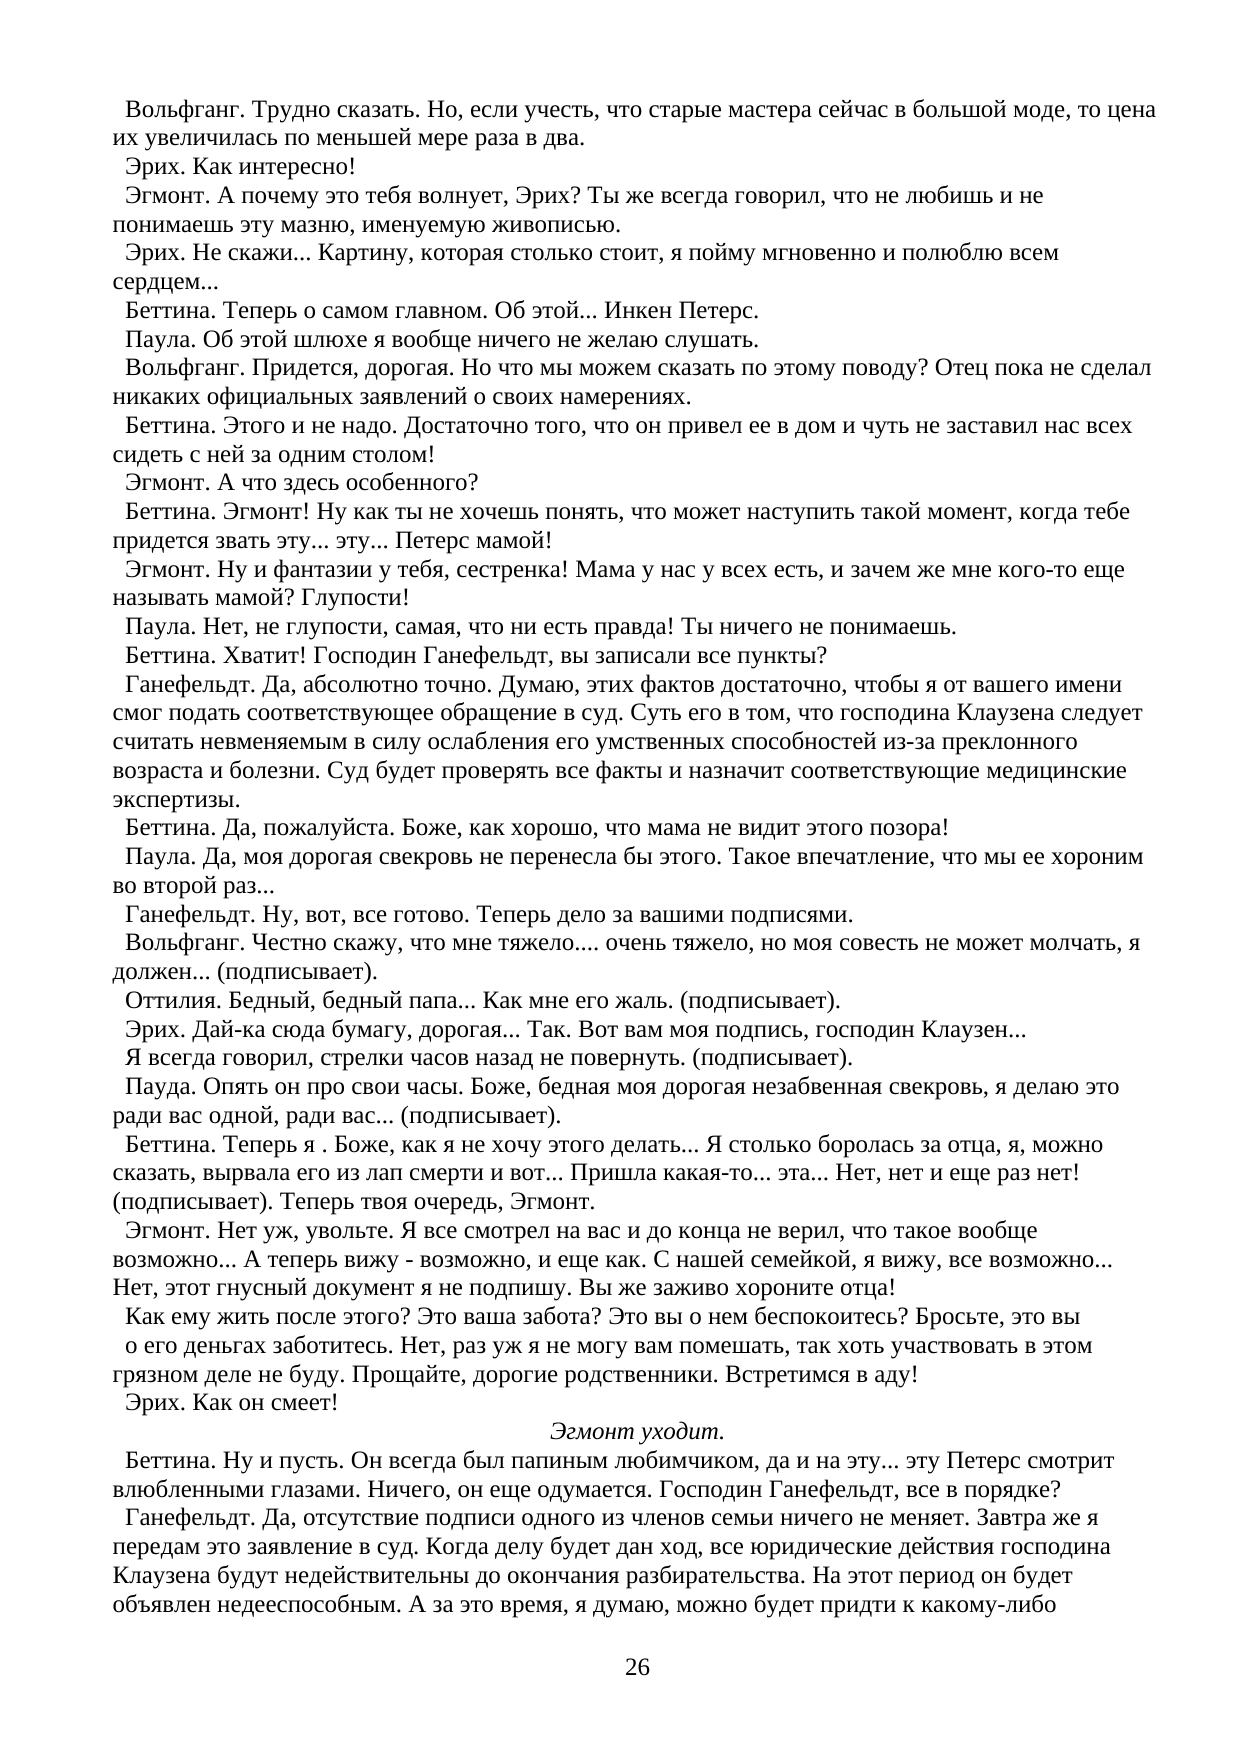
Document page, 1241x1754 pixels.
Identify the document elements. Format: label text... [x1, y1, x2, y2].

text о его деньгах заботитесь. Нет, раз уж я не могу вам помешать, так хоть участвовать в этом грязном деле не буду. Прощайте, дорогие родственники. Встретимся в аду! [112, 1330, 1162, 1387]
text Эрих. Не скажи... Картину, которая столько стоит, я пойму мгновенно и полюблю всем сердцем... [112, 237, 1162, 295]
text Вольфганг. Трудно сказать. Но, если учесть, что старые мастера сейчас в большой моде, то цена их увеличилась по меньшей мере раза в два. [112, 94, 1162, 151]
text Беттина. Хватит! Господин Ганефельдт, вы записали все пункты? [112, 640, 1162, 669]
text Беттина. Да, пожалуйста. Боже, как хорошо, что мама не видит этого позора! [112, 812, 1162, 841]
text Беттина. Теперь о самом главном. Об этой... Инкен Петерс. [112, 295, 1162, 324]
text Пауда. Опять он про свои часы. Боже, бедная моя дорогая незабвенная свекровь, я делаю это ради вас одной, ради вас... (подписывает). [112, 1071, 1162, 1129]
text Эгмонт. А что здесь особенного? [112, 467, 1162, 496]
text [112, 1502, 1162, 1617]
text Беттина. Этого и не надо. Достаточно того, что он привел ее в дом и чуть не заставил нас всех сидеть с ней за одним столом! [112, 410, 1162, 467]
text Я всегда говорил, стрелки часов назад не повернуть. (подписывает). [112, 1042, 1162, 1071]
text Беттина. Ну и пусть. Он всегда был папиным любимчиком, да и на эту... эту Петерс смотрит влюбленными глазами. Ничего, он еще одумается. Господин Ганефельдт, все в порядке? [112, 1445, 1162, 1502]
text Эрих. Как интересно! [112, 151, 1162, 180]
text Ганефельдт. Да, абсолютно точно. Думаю, этих фактов достаточно, чтобы я от вашего имени смог подать соответствующее обращение в суд. Суть его в том, что господина Клаузена следует считать невменяемым в силу ослабления его умственных способностей из-за преклонного возраста и болезни. Суд будет проверять все факты и назначит соответствующие медицинские экспертизы. [112, 669, 1162, 812]
text Вольфганг. Честно скажу, что мне тяжело.... очень тяжело, но моя совесть не может молчать, я должен... (подписывает). [112, 927, 1162, 985]
text Паула. Нет, не глупости, самая, что ни есть правда! Ты ничего не понимаешь. [112, 611, 1162, 640]
text Эрих. Дай-ка сюда бумагу, дорогая... Так. Вот вам моя подпись, господин Клаузен... [112, 1014, 1162, 1042]
text Оттилия. Бедный, бедный папа... Как мне его жаль. (подписывает). [112, 985, 1162, 1014]
text Паула. Об этой шлюхе я вообще ничего не желаю слушать. [112, 324, 1162, 352]
text Эрих. Как он смеет! [112, 1387, 1162, 1416]
text Эгмонт. Ну и фантазии у тебя, сестренка! Мама у нас у всех есть, и зачем же мне кого-то еще называть мамой? Глупости! [112, 554, 1162, 611]
text Паула. Да, моя дорогая свекровь не перенесла бы этого. Такое впечатление, что мы ее хороним во второй раз... [112, 841, 1162, 899]
text Беттина. Эгмонт! Ну как ты не хочешь понять, что может наступить такой момент, когда тебе придется звать эту... эту... Петерс мамой! [112, 496, 1162, 554]
text Эгмонт. А почему это тебя волнует, Эрих? Ты же всегда говорил, что не любишь и не понимаешь эту мазню, именуемую живописью. [112, 180, 1162, 237]
text Эгмонт уходит. [112, 1416, 1162, 1445]
text Как ему жить после этого? Это ваша забота? Это вы о нем беспокоитесь? Бросьте, это вы [112, 1301, 1162, 1330]
text Вольфганг. Придется, дорогая. Но что мы можем сказать по этому поводу? Отец пока не сделал никаких официальных заявлений о своих намерениях. [112, 352, 1162, 410]
text Беттина. Теперь я . Боже, как я не хочу этого делать... Я столько боролась за отца, я, можно сказать, вырвала его из лап смерти и вот... Пришла какая-то... эта... Нет, нет и еще раз нет! (подписывает). Теперь твоя очередь, Эгмонт. [112, 1129, 1162, 1215]
text Эгмонт. Нет уж, увольте. Я все смотрел на вас и до конца не верил, что такое вообще возможно... А теперь вижу - возможно, и еще как. С нашей семейкой, я вижу, все возможно... Нет, этот гнусный документ я не подпишу. Вы же заживо хороните отца! [112, 1215, 1162, 1301]
text Ганефельдт. Ну, вот, все готово. Теперь дело за вашими подписями. [112, 899, 1162, 927]
